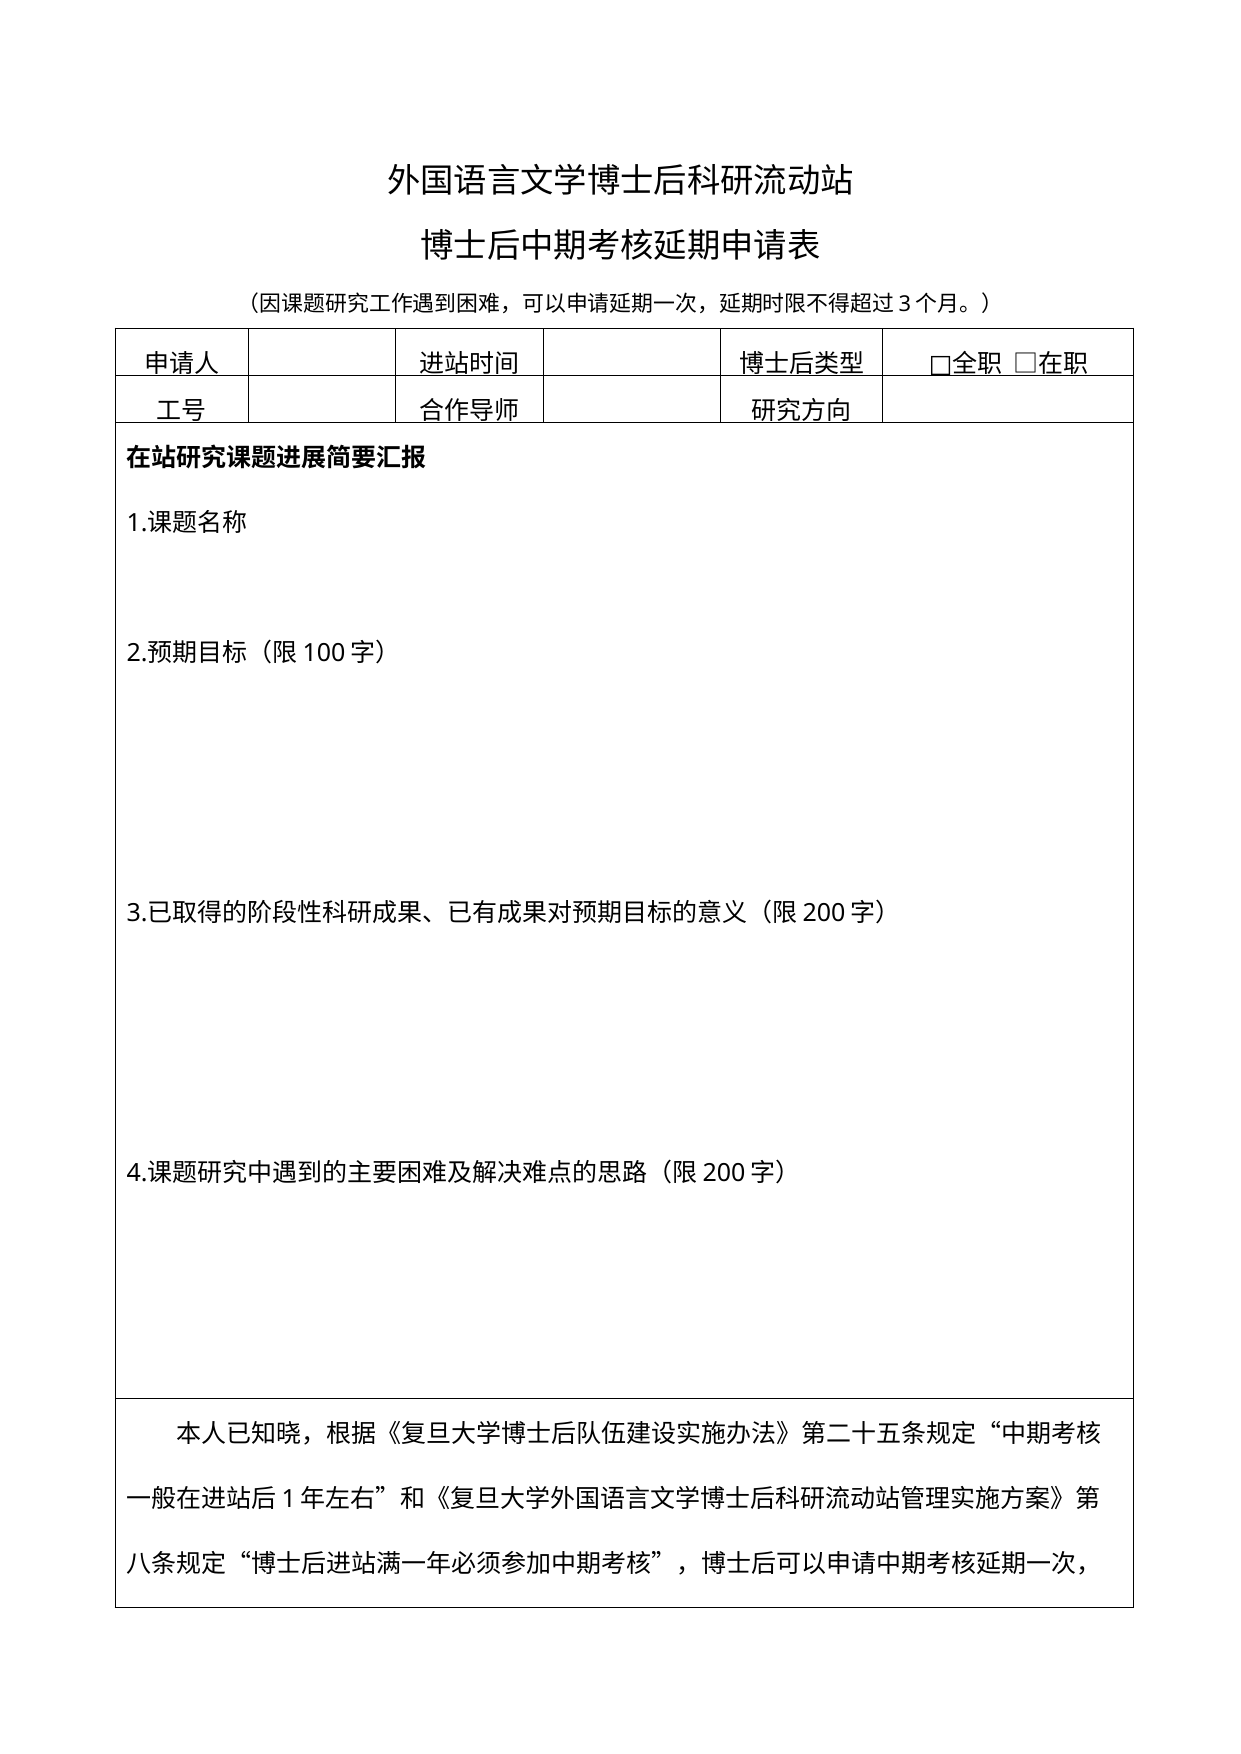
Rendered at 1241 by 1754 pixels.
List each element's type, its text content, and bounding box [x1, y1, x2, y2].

table_cell 工号 [116, 376, 248, 422]
table_cell [249, 376, 395, 422]
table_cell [116, 1399, 1133, 1607]
table_cell 合作导师 [396, 376, 543, 422]
table_header [249, 329, 395, 375]
text 外国语言文学博士后科研流动站 [130, 146, 1110, 211]
table_cell 在站研究课题进展简要汇报 1.课题名称 2.预期目标（限100字） 3.已取得的阶段性科研成果、已有成果对预期目标的意义（限200字） 4.课题研究中遇到的主要困难及解决难点的思路（限200字） [116, 423, 1133, 1398]
text 博士后中期考核延期申请表 [130, 211, 1110, 276]
table_header [544, 329, 720, 375]
table_header 申请人 [116, 329, 248, 375]
table_cell [883, 376, 1133, 422]
table_header 进站时间 [396, 329, 543, 375]
text （因课题研究工作遇到困难，可以申请延期一次，延期时限不得超过3个月。） [130, 285, 1110, 318]
table_cell 研究方向 [721, 376, 882, 422]
table_header 博士后类型 [721, 329, 882, 375]
table_header □全职 □在职 [883, 329, 1133, 375]
table_cell [544, 376, 720, 422]
